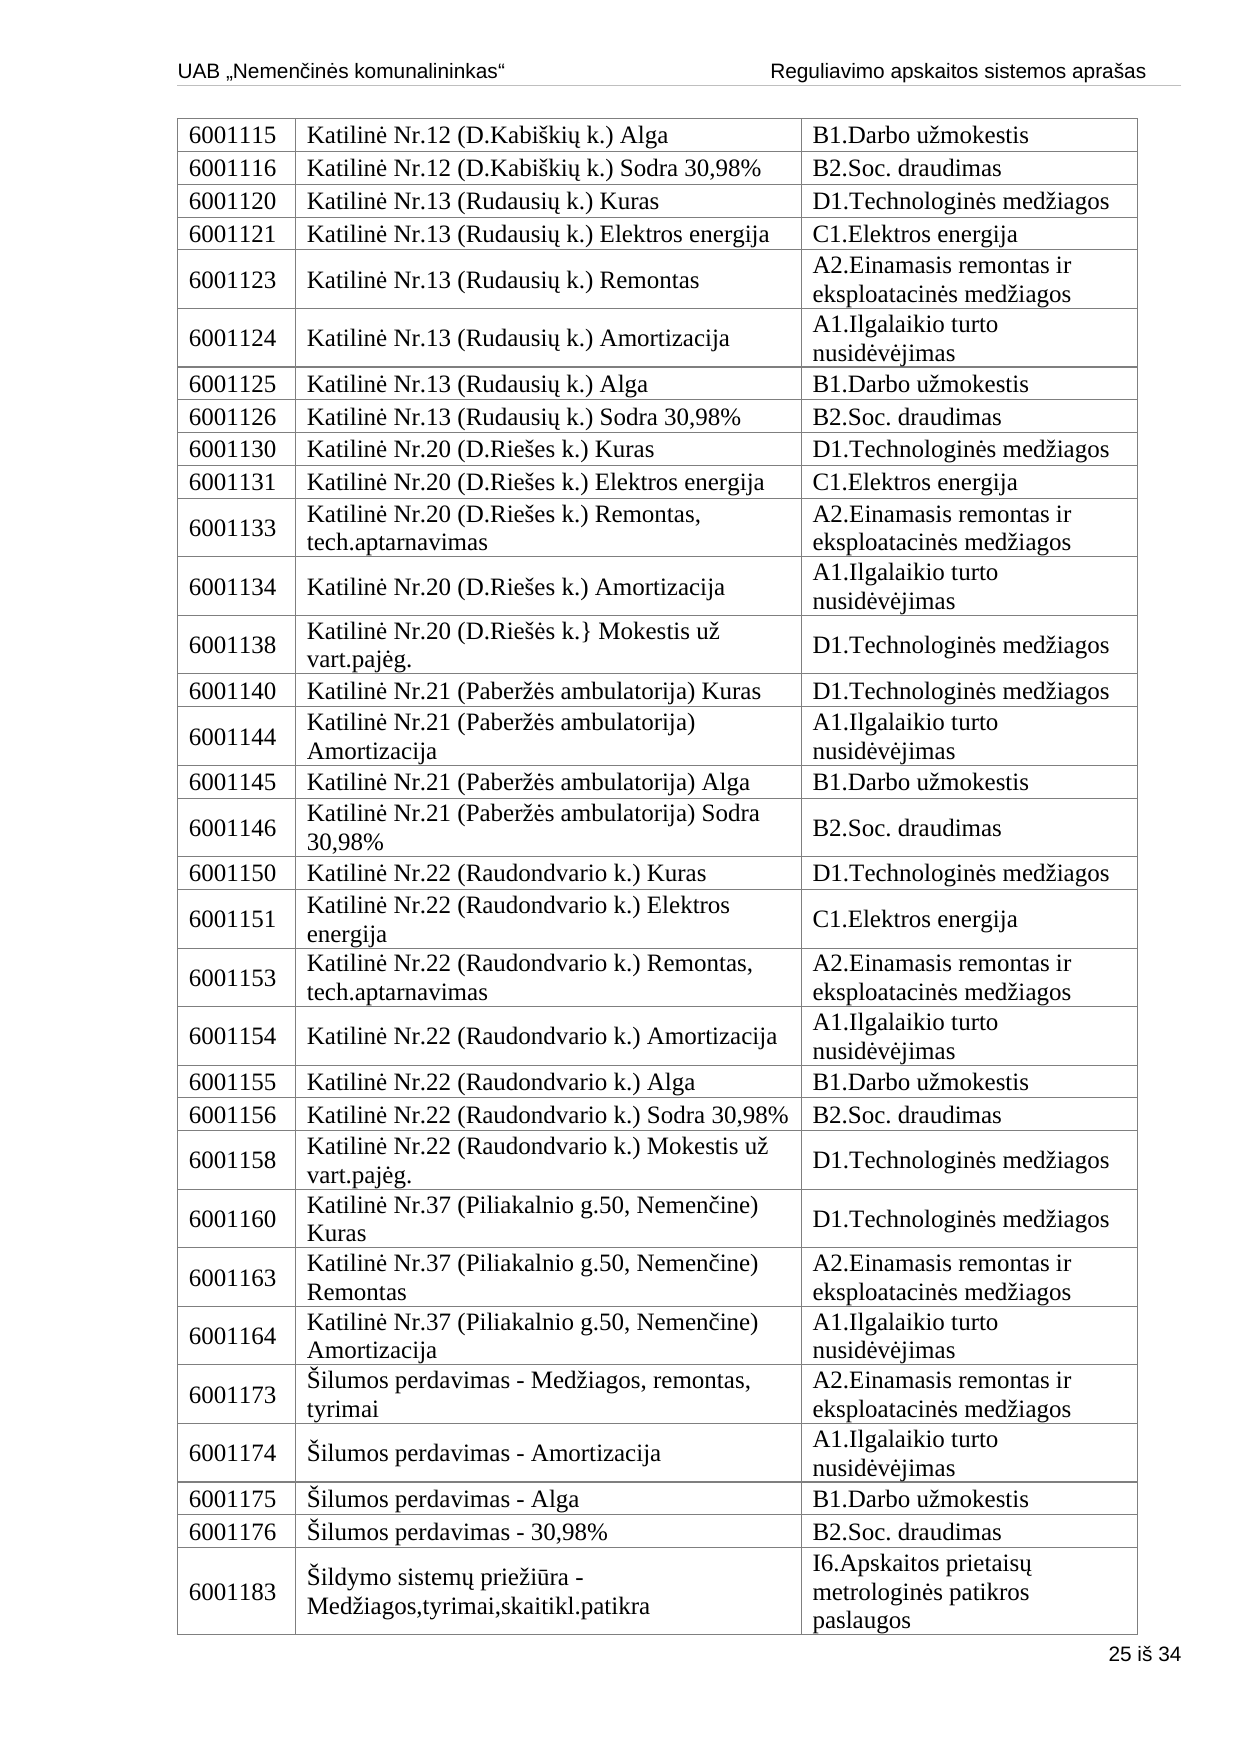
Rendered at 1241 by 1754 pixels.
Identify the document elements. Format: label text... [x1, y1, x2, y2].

table_cell Šilumos perdavimas - 30,98% [296, 1515, 801, 1547]
table_cell Katilinė Nr.12 (D.Kabiškių k.) Sodra 30,98% [296, 152, 801, 184]
table_cell Katilinė Nr.37 (Piliakalnio g.50, Nemenčine) Kuras [296, 1190, 801, 1247]
table_cell A1.Ilgalaikio turto nusidėvėjimas [802, 1307, 1137, 1364]
table_cell Katilinė Nr.20 (D.Riešės k.} Mokestis už vart.pajėg. [296, 616, 801, 673]
table_cell C1.Elektros energija [802, 890, 1137, 947]
table_cell B1.Darbo užmokestis [802, 368, 1137, 399]
table_cell Katilinė Nr.22 (Raudondvario k.) Sodra 30,98% [296, 1098, 801, 1130]
table_cell B1.Darbo užmokestis [802, 119, 1137, 151]
table_cell Katilinė Nr.37 (Piliakalnio g.50, Nemenčine) Amortizacija [296, 1307, 801, 1364]
table_cell Katilinė Nr.22 (Raudondvario k.) Amortizacija [296, 1007, 801, 1064]
table_cell D1.Technologinės medžiagos [802, 1190, 1137, 1247]
table_cell Katilinė Nr.13 (Rudausių k.) Alga [296, 368, 801, 399]
table_cell D1.Technologinės medžiagos [802, 1131, 1137, 1189]
table_cell Katilinė Nr.13 (Rudausių k.) Sodra 30,98% [296, 400, 801, 432]
table_cell 6001153 [178, 949, 295, 1006]
table_cell 6001158 [178, 1131, 295, 1189]
table_cell B1.Darbo užmokestis [802, 1483, 1137, 1514]
table_cell 6001176 [178, 1515, 295, 1547]
table_cell 6001116 [178, 152, 295, 184]
table_cell Šilumos perdavimas - Alga [296, 1483, 801, 1514]
table_cell 6001120 [178, 185, 295, 217]
table_cell B2.Soc. draudimas [802, 1515, 1137, 1547]
table_cell 6001126 [178, 400, 295, 432]
table_cell Katilinė Nr.13 (Rudausių k.) Elektros energija [296, 218, 801, 249]
table_cell Katilinė Nr.22 (Raudondvario k.) Mokestis už vart.pajėg. [296, 1131, 801, 1189]
table_cell 6001146 [178, 799, 295, 856]
table_cell 6001151 [178, 890, 295, 947]
table_cell Katilinė Nr.22 (Raudondvario k.) Alga [296, 1066, 801, 1097]
table_cell 6001160 [178, 1190, 295, 1247]
table_cell 6001150 [178, 857, 295, 889]
table_cell C1.Elektros energija [802, 218, 1137, 249]
table_cell 6001154 [178, 1007, 295, 1064]
table_cell B2.Soc. draudimas [802, 400, 1137, 432]
table_cell I6.Apskaitos prietaisų metrologinės patikros paslaugos [802, 1548, 1137, 1634]
table_cell Katilinė Nr.21 (Paberžės ambulatorija) Kuras [296, 674, 801, 706]
table_cell B2.Soc. draudimas [802, 1098, 1137, 1130]
table_cell Katilinė Nr.13 (Rudausių k.) Remontas [296, 250, 801, 308]
table_cell Katilinė Nr.20 (D.Riešes k.) Remontas, tech.aptarnavimas [296, 499, 801, 556]
table_cell 6001121 [178, 218, 295, 249]
table_cell 6001140 [178, 674, 295, 706]
table_cell A1.Ilgalaikio turto nusidėvėjimas [802, 707, 1137, 765]
table_cell C1.Elektros energija [802, 466, 1137, 498]
table_cell A1.Ilgalaikio turto nusidėvėjimas [802, 309, 1137, 366]
table_cell 6001144 [178, 707, 295, 765]
table_cell 6001163 [178, 1248, 295, 1306]
table_cell Katilinė Nr.20 (D.Riešes k.) Elektros energija [296, 466, 801, 498]
table_cell Šilumos perdavimas - Amortizacija [296, 1424, 801, 1481]
table_cell A2.Einamasis remontas ir eksploatacinės medžiagos [802, 949, 1137, 1006]
table_cell A2.Einamasis remontas ir eksploatacinės medžiagos [802, 1248, 1137, 1306]
table_cell 6001156 [178, 1098, 295, 1130]
table_cell 6001174 [178, 1424, 295, 1481]
table_cell Katilinė Nr.22 (Raudondvario k.) Elektros energija [296, 890, 801, 947]
table_cell Katilinė Nr.21 (Paberžės ambulatorija) Sodra 30,98% [296, 799, 801, 856]
table_cell 6001124 [178, 309, 295, 366]
table_cell A2.Einamasis remontas ir eksploatacinės medžiagos [802, 499, 1137, 556]
table_cell 6001115 [178, 119, 295, 151]
table_cell D1.Technologinės medžiagos [802, 616, 1137, 673]
table_cell Katilinė Nr.12 (D.Kabiškių k.) Alga [296, 119, 801, 151]
table_cell 6001145 [178, 766, 295, 797]
table_cell B2.Soc. draudimas [802, 152, 1137, 184]
table_cell 6001175 [178, 1483, 295, 1514]
table_cell B1.Darbo užmokestis [802, 766, 1137, 797]
table_cell Katilinė Nr.20 (D.Riešes k.) Kuras [296, 433, 801, 465]
table_cell D1.Technologinės medžiagos [802, 433, 1137, 465]
table_cell Katilinė Nr.13 (Rudausių k.) Kuras [296, 185, 801, 217]
table_cell 6001164 [178, 1307, 295, 1364]
table_cell Katilinė Nr.21 (Paberžės ambulatorija) Alga [296, 766, 801, 797]
table_cell D1.Technologinės medžiagos [802, 185, 1137, 217]
table_cell B2.Soc. draudimas [802, 799, 1137, 856]
table_cell A2.Einamasis remontas ir eksploatacinės medžiagos [802, 1365, 1137, 1423]
table_cell Katilinė Nr.13 (Rudausių k.) Amortizacija [296, 309, 801, 366]
table_cell Katilinė Nr.22 (Raudondvario k.) Remontas, tech.aptarnavimas [296, 949, 801, 1006]
table_cell Katilinė Nr.20 (D.Riešes k.) Amortizacija [296, 557, 801, 615]
table_cell B1.Darbo užmokestis [802, 1066, 1137, 1097]
table_cell 6001133 [178, 499, 295, 556]
table_cell 6001138 [178, 616, 295, 673]
table_cell A1.Ilgalaikio turto nusidėvėjimas [802, 1424, 1137, 1481]
table_cell Šildymo sistemų priežiūra - Medžiagos,tyrimai,skaitikl.patikra [296, 1548, 801, 1634]
table_cell D1.Technologinės medžiagos [802, 857, 1137, 889]
table_cell 6001125 [178, 368, 295, 399]
table_cell 6001134 [178, 557, 295, 615]
table_cell 6001173 [178, 1365, 295, 1423]
table_cell Šilumos perdavimas - Medžiagos, remontas, tyrimai [296, 1365, 801, 1423]
table_cell A2.Einamasis remontas ir eksploatacinės medžiagos [802, 250, 1137, 308]
table_cell 6001130 [178, 433, 295, 465]
table_cell 6001131 [178, 466, 295, 498]
table_cell 6001155 [178, 1066, 295, 1097]
table_cell Katilinė Nr.21 (Paberžės ambulatorija) Amortizacija [296, 707, 801, 765]
table_cell Katilinė Nr.22 (Raudondvario k.) Kuras [296, 857, 801, 889]
table_cell 6001123 [178, 250, 295, 308]
table_cell D1.Technologinės medžiagos [802, 674, 1137, 706]
table_cell A1.Ilgalaikio turto nusidėvėjimas [802, 557, 1137, 615]
table_cell Katilinė Nr.37 (Piliakalnio g.50, Nemenčine) Remontas [296, 1248, 801, 1306]
table_cell 6001183 [178, 1548, 295, 1634]
table_cell A1.Ilgalaikio turto nusidėvėjimas [802, 1007, 1137, 1064]
